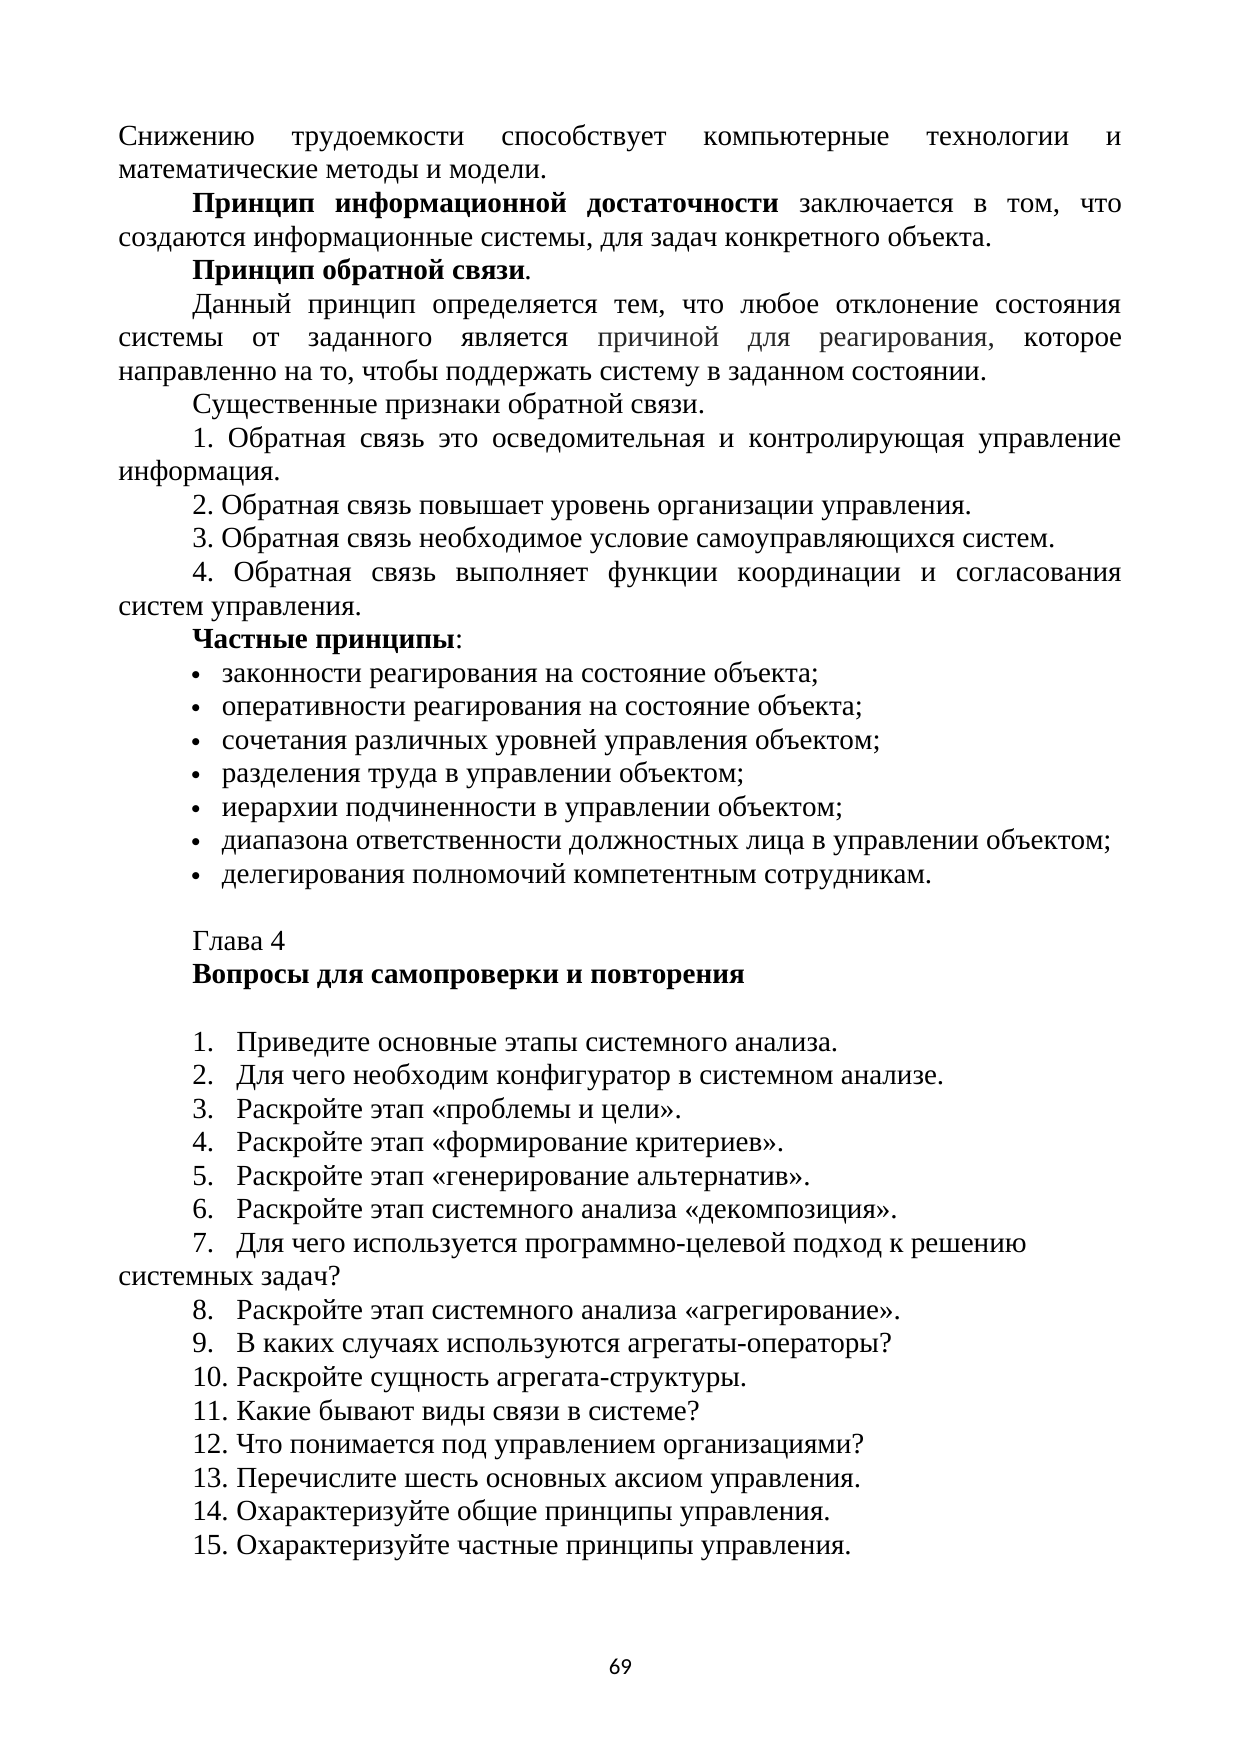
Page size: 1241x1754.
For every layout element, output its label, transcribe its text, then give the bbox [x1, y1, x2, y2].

list Что понимается под управлением организациями? [118, 1426, 1122, 1460]
text Вопросы для самопроверки и повторения [118, 957, 1122, 990]
list сочетания различных уровней управления объектом; [118, 722, 1122, 755]
text Глава 4 [118, 923, 1122, 957]
list диапазона ответственности должностных лица в управлении объектом; [118, 822, 1122, 856]
list разделения труда в управлении объектом; [118, 755, 1122, 789]
list Раскройте сущность агрегата-структуры. [118, 1359, 1122, 1393]
text Данный принцип определяется тем, что любое отклонение состояния системы от заданного является причиной для реагирования, которое направленно на то, чтобы поддержать систему в заданном состоянии. [118, 286, 1122, 386]
text Частные принципы: [118, 621, 1122, 655]
list Раскройте этап «проблемы и цели». [118, 1091, 1122, 1124]
list Какие бывают виды связи в системе? [118, 1393, 1122, 1426]
text Принцип обратной связи. [118, 252, 1122, 286]
list законности реагирования на состояние объекта; [118, 655, 1122, 688]
list Раскройте этап «генерирование альтернатив». [118, 1158, 1122, 1191]
list Приведите основные этапы системного анализа. [118, 1024, 1122, 1057]
text 2. Обратная связь повышает уровень организации управления. [118, 487, 1122, 521]
list Перечислите шесть основных аксиом управления. [118, 1460, 1122, 1493]
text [118, 118, 1122, 185]
list Для чего необходим конфигуратор в системном анализе. [118, 1057, 1122, 1091]
list Раскройте этап «формирование критериев». [118, 1124, 1122, 1158]
list Раскройте этап системного анализа «декомпозиция». [118, 1191, 1122, 1225]
text 4. Обратная связь выполняет функции координации и согласования систем управления. [118, 554, 1122, 621]
list оперативности реагирования на состояние объекта; [118, 688, 1122, 722]
text Существенные признаки обратной связи. [118, 386, 1122, 420]
list Охарактеризуйте частные принципы управления. [118, 1527, 1122, 1560]
list иерархии подчиненности в управлении объектом; [118, 789, 1122, 822]
text 3. Обратная связь необходимое условие самоуправляющихся систем. [118, 521, 1122, 554]
list Охарактеризуйте общие принципы управления. [118, 1493, 1122, 1527]
text 1. Обратная связь это осведомительная и контролирующая управление информация. [118, 420, 1122, 487]
list В каких случаях используются агрегаты-операторы? [118, 1326, 1122, 1359]
text Принцип информационной достаточности заключается в том, что создаются информационные системы, для задач конкретного объекта. [118, 185, 1122, 252]
list делегирования полномочий компетентным сотрудникам. [118, 856, 1122, 889]
list Для чего используется программно-целевой подход к решению системных задач? [118, 1225, 1122, 1292]
list Раскройте этап системного анализа «агрегирование». [118, 1292, 1122, 1326]
